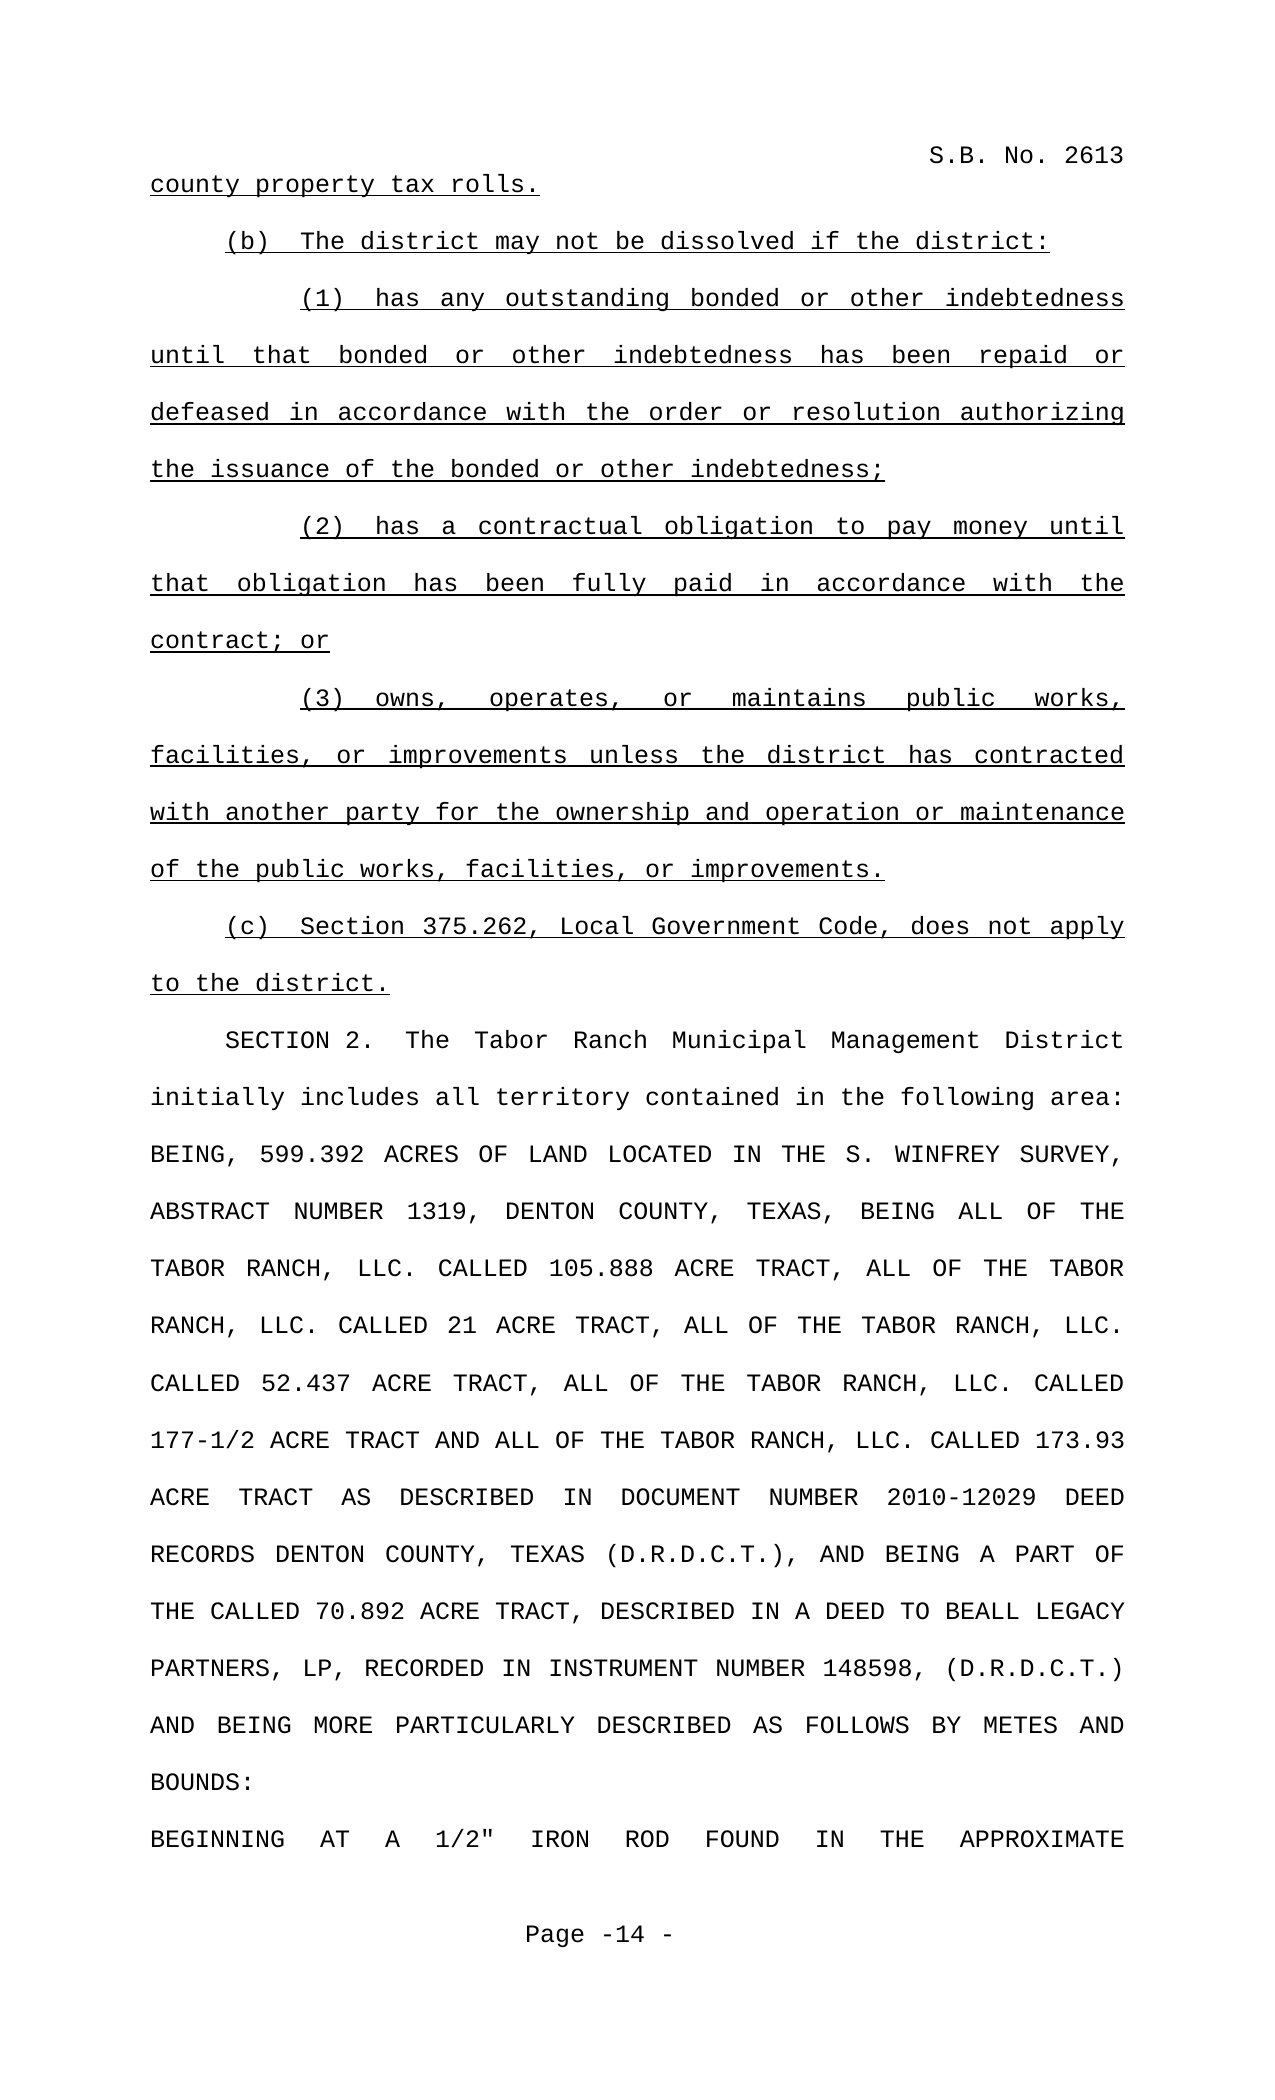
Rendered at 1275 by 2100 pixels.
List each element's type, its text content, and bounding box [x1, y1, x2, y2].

text (1) has any outstanding bonded or other indebtedness until that bonded or other indebtedness has been repaid or defeased in accordance with the order or resolution authorizing the issuance of the bonded or other indebtedness; [150, 425, 1125, 485]
text SECTION 2. The Tabor Ranch Municipal Management District initially includes all territory contained in the following area: [150, 1027, 1125, 1113]
text (b) The district may not be dissolved if the district: [150, 228, 1125, 257]
text (c) Section 375.262, Local Government Code, does not apply to the district. [150, 913, 1125, 999]
text BEING, 599.392 ACRES OF LAND LOCATED IN THE S. WINFREY SURVEY, ABSTRACT NUMBER 1319, DENTON COUNTY, TEXAS, BEING ALL OF THE TABOR RANCH, LLC. CALLED 105.888 ACRE TRACT, ALL OF THE TABOR RANCH, LLC. CALLED 21 ACRE TRACT, ALL OF THE TABOR RANCH, LLC. CALLED 52.437 ACRE TRACT, ALL OF THE TABOR RANCH, LLC. CALLED 177-1/2 ACRE TRACT AND ALL OF THE TABOR RANCH, LLC. CALLED 173.93 ACRE TRACT AS DESCRIBED IN DOCUMENT NUMBER 2010-12029 DEED RECORDS DENTON COUNTY, TEXAS (D.R.D.C.T.), AND BEING A PART OF THE CALLED 70.892 ACRE TRACT, DESCRIBED IN A DEED TO BEALL LEGACY PARTNERS, LP, RECORDED IN INSTRUMENT NUMBER 148598, (D.R.D.C.T.) AND BEING MORE PARTICULARLY DESCRIBED AS FOLLOWS BY METES AND BOUNDS: [150, 1142, 1125, 1798]
text (1) has any outstanding bonded or other indebtedness until that bonded or other indebtedness has been repaid or defeased in accordance with the order or resolution authorizing the issuance of the bonded or other indebtedness; [150, 285, 1125, 366]
text (3) owns, operates, or maintains public works, facilities, or improvements unless the district has contracted with another party for the ownership and operation or maintenance of the public works, facilities, or improvements. [150, 767, 1125, 822]
text (1) has any outstanding bonded or other indebtedness until that bonded or other indebtedness has been repaid or defeased in accordance with the order or resolution authorizing the issuance of the bonded or other indebtedness; [150, 367, 1125, 423]
text (2) has a contractual obligation to pay money until that obligation has been fully paid in accordance with the contract; or [150, 596, 1125, 656]
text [150, 1827, 1125, 1855]
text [150, 171, 1125, 200]
text (2) has a contractual obligation to pay money until that obligation has been fully paid in accordance with the contract; or [150, 514, 1125, 594]
text (3) owns, operates, or maintains public works, facilities, or improvements unless the district has contracted with another party for the ownership and operation or maintenance of the public works, facilities, or improvements. [150, 824, 1125, 885]
text (3) owns, operates, or maintains public works, facilities, or improvements unless the district has contracted with another party for the ownership and operation or maintenance of the public works, facilities, or improvements. [150, 685, 1125, 765]
